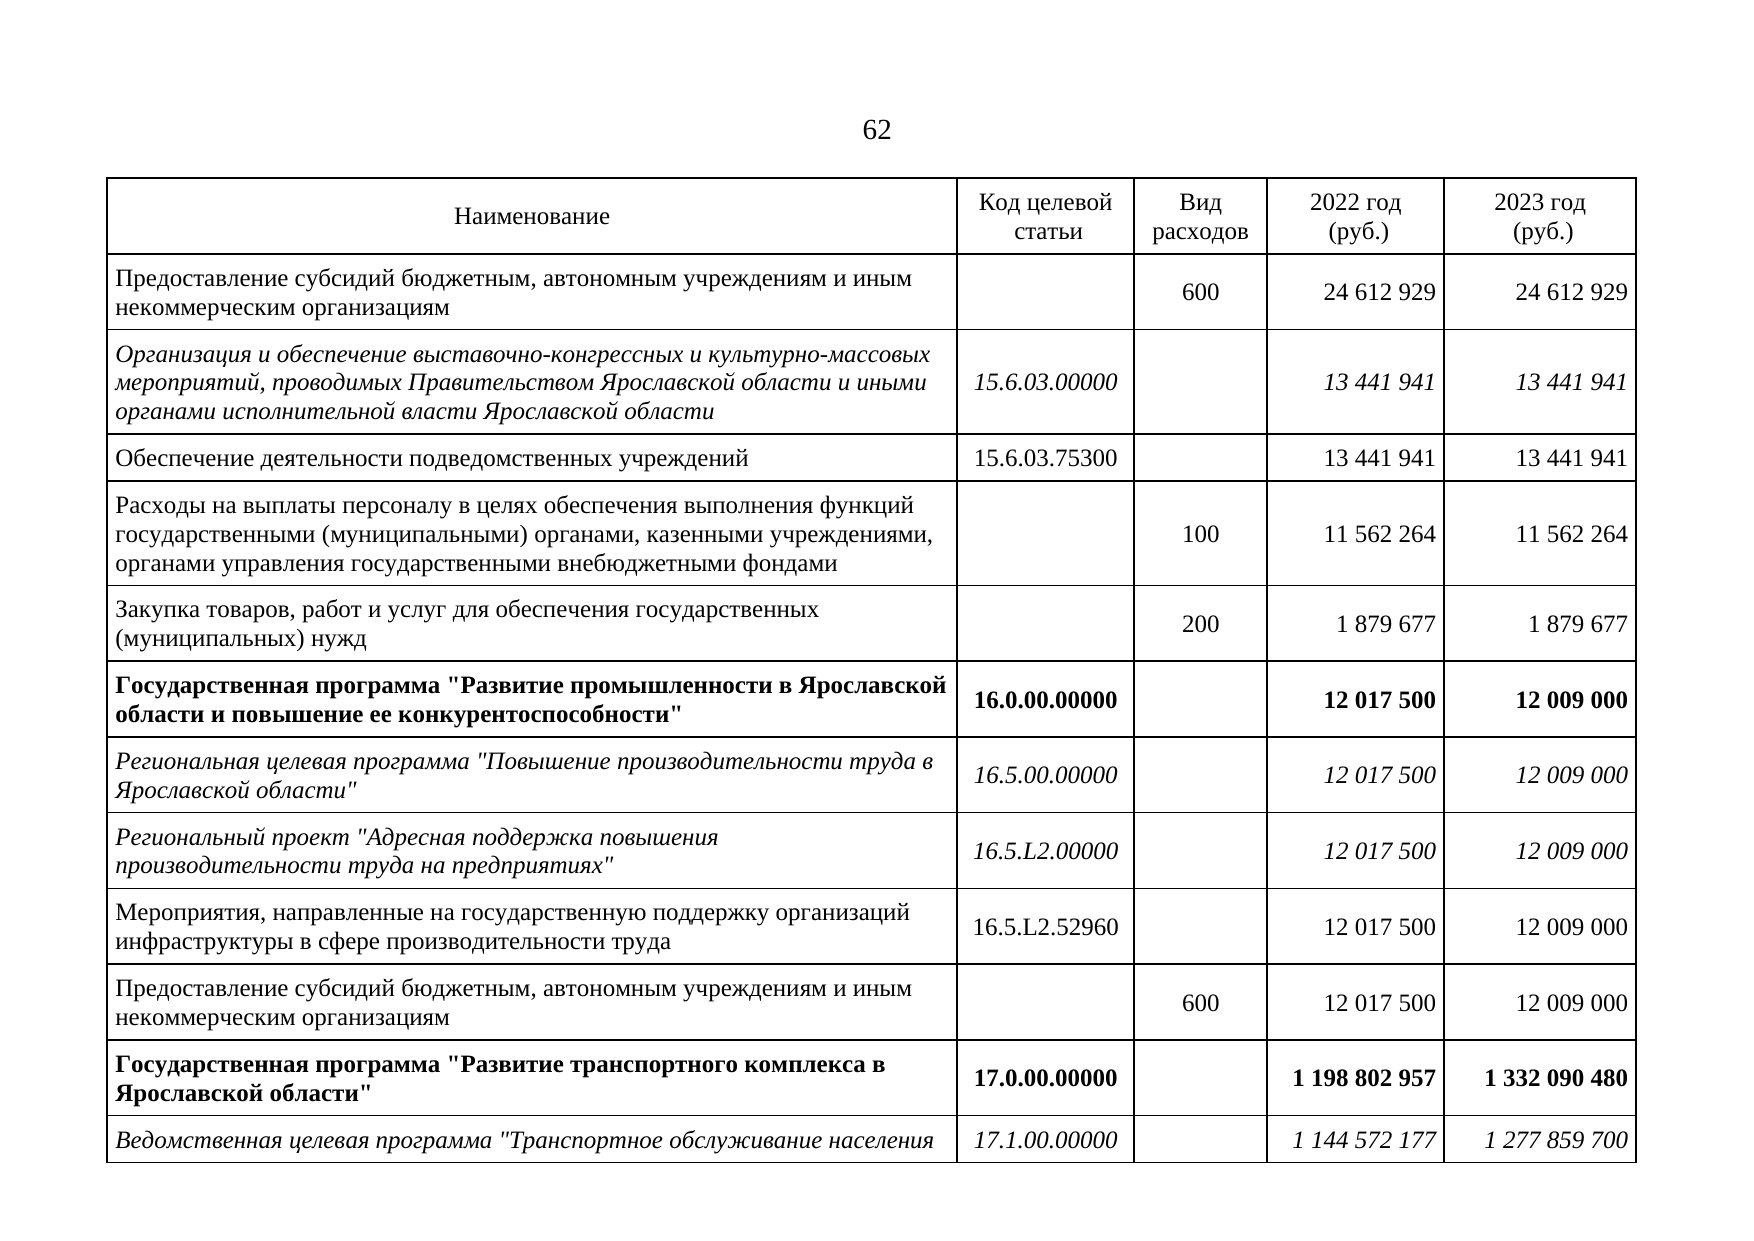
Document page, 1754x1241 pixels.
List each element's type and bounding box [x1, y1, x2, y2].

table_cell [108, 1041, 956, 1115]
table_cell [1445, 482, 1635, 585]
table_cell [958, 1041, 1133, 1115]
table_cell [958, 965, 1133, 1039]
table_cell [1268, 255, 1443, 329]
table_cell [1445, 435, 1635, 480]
table_header [958, 179, 1133, 253]
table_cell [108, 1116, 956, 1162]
table_header [1135, 179, 1266, 253]
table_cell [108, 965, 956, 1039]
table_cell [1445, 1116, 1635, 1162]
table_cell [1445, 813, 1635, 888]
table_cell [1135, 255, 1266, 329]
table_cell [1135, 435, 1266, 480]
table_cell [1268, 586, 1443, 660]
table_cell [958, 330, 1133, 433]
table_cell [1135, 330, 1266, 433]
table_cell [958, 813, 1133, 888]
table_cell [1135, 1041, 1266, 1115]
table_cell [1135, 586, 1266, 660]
table_header [1268, 179, 1443, 253]
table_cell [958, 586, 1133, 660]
table_header [108, 179, 956, 253]
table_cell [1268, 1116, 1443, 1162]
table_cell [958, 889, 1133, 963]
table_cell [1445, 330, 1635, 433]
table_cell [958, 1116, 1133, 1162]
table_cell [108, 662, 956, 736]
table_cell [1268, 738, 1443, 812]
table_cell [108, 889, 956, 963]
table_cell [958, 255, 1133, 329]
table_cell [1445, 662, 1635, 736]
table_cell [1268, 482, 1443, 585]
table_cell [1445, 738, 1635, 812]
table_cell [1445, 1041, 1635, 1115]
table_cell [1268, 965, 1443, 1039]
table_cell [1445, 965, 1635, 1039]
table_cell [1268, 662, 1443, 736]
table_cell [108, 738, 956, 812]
table_header [1445, 179, 1635, 253]
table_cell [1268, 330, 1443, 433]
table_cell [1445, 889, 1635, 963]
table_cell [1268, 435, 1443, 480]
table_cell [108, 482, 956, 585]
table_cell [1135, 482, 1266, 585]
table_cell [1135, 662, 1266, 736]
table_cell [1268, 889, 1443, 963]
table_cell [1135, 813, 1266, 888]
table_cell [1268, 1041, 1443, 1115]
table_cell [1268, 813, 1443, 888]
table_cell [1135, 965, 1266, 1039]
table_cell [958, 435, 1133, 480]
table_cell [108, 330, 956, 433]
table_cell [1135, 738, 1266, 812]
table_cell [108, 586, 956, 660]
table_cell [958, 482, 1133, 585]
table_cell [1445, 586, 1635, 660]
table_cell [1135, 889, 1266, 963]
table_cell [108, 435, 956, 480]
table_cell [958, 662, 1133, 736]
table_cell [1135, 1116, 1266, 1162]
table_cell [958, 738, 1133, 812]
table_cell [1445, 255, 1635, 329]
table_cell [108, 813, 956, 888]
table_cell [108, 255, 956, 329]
